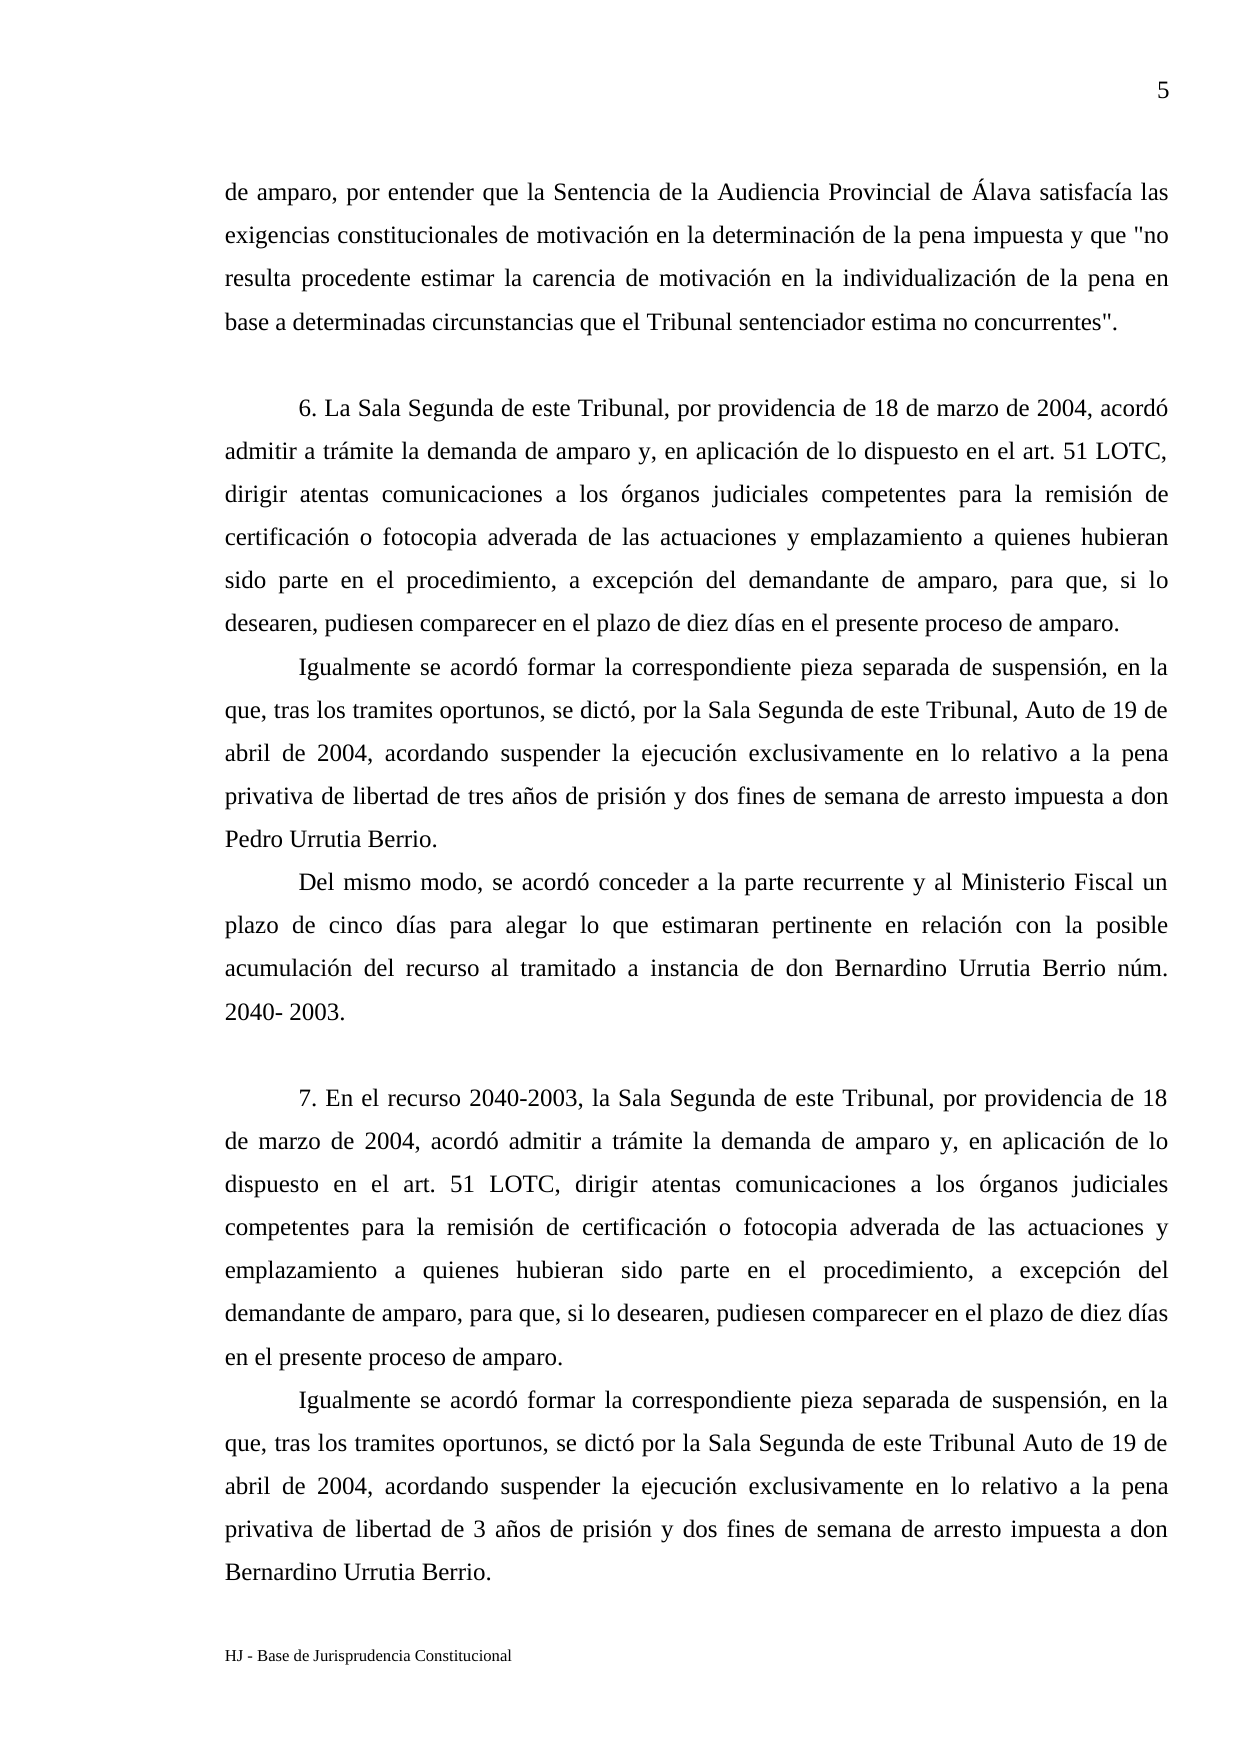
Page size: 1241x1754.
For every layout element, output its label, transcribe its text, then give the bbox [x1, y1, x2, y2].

text Igualmente se acordó formar la correspondiente pieza separada de suspensión, en la que, tras los tramites oportunos, se dictó por la Sala Segunda de este Tribunal Auto de 19 de abril de 2004, acordando suspender la ejecución exclusivamente en lo relativo a la pena privativa de libertad de 3 años de prisión y dos fines de semana de arresto impuesta a don Bernardino Urrutia Berrio. [224, 1385, 1169, 1586]
text Del mismo modo, se acordó conceder a la parte recurrente y al Ministerio Fiscal un plazo de cinco días para alegar lo que estimaran pertinente en relación con la posible acumulación del recurso al tramitado a instancia de don Bernardino Urrutia Berrio núm. 2040- 2003. [224, 867, 1169, 1025]
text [224, 177, 1169, 335]
text 7. En el recurso 2040-2003, la Sala Segunda de este Tribunal, por providencia de 18 de marzo de 2004, acordó admitir a trámite la demanda de amparo y, en aplicación de lo dispuesto en el art. 51 LOTC, dirigir atentas comunicaciones a los órganos judiciales competentes para la remisión de certificación o fotocopia adverada de las actuaciones y emplazamiento a quienes hubieran sido parte en el procedimiento, a excepción del demandante de amparo, para que, si lo desearen, pudiesen comparecer en el plazo de diez días en el presente proceso de amparo. [224, 1083, 1169, 1370]
text Igualmente se acordó formar la correspondiente pieza separada de suspensión, en la que, tras los tramites oportunos, se dictó, por la Sala Segunda de este Tribunal, Auto de 19 de abril de 2004, acordando suspender la ejecución exclusivamente en lo relativo a la pena privativa de libertad de tres años de prisión y dos fines de semana de arresto impuesta a don Pedro Urrutia Berrio. [224, 652, 1169, 853]
text 6. La Sala Segunda de este Tribunal, por providencia de 18 de marzo de 2004, acordó admitir a trámite la demanda de amparo y, en aplicación de lo dispuesto en el art. 51 LOTC, dirigir atentas comunicaciones a los órganos judiciales competentes para la remisión de certificación o fotocopia adverada de las actuaciones y emplazamiento a quienes hubieran sido parte en el procedimiento, a excepción del demandante de amparo, para que, si lo desearen, pudiesen comparecer en el plazo de diez días en el presente proceso de amparo. [224, 393, 1169, 637]
